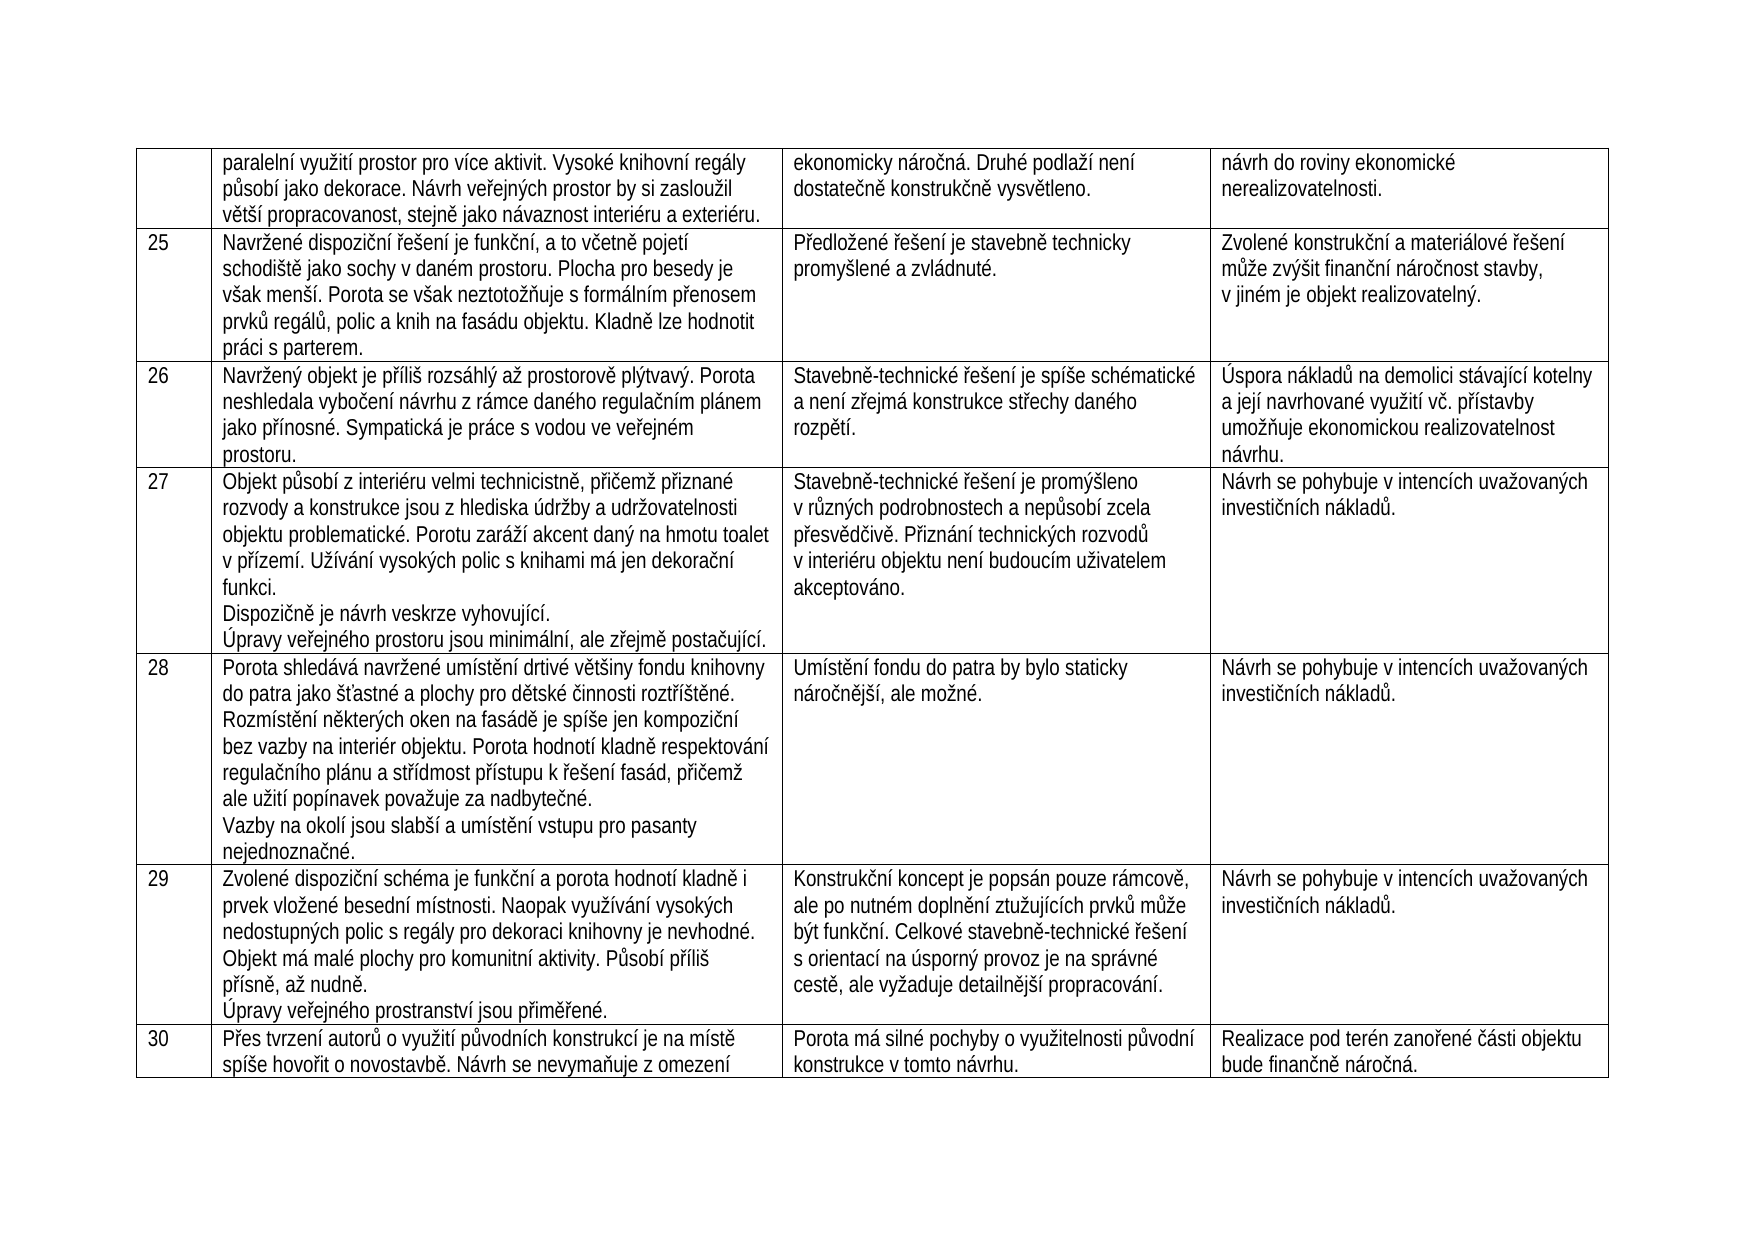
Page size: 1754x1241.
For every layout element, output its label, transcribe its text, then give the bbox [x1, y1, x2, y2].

table_cell Umístění fondu do patra by bylo staticky náročnější, ale možné. [783, 654, 1210, 864]
table_cell Stavebně-technické řešení je promýšleno v různých podrobnostech a nepůsobí zcela přesvědčivě. Přiznání technických rozvodů v interiéru objektu není budoucím uživatelem akceptováno. [783, 468, 1210, 652]
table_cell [1211, 1025, 1608, 1077]
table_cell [783, 149, 1210, 228]
table_cell Navržený objekt je příliš rozsáhlý až prostorově plýtvavý. Porota neshledala vybočení návrhu z rámce daného regulačním plánem jako přínosné. Sympatická je práce s vodou ve veřejném prostoru. [212, 362, 782, 467]
table_cell Porota shledává navržené umístění drtivé většiny fondu knihovny do patra jako šťastné a plochy pro dětské činnosti roztříštěné. Rozmístění některých oken na fasádě je spíše jen kompoziční bez vazby na interiér objektu. Porota hodnotí kladně respektování regulačního plánu a střídmost přístupu k řešení fasád, přičemž ale užití popínavek považuje za nadbytečné. Vazby na okolí jsou slabší a umístění vstupu pro pasanty nejednoznačné. [212, 654, 782, 864]
table_cell Návrh se pohybuje v intencích uvažovaných investičních nákladů. [1211, 468, 1608, 652]
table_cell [212, 149, 782, 228]
table_cell Zvolené dispoziční schéma je funkční a porota hodnotí kladně i prvek vložené besední místnosti. Naopak využívání vysokých nedostupných polic s regály pro dekoraci knihovny je nevhodné. Objekt má malé plochy pro komunitní aktivity. Působí příliš přísně, až nudně. Úpravy veřejného prostranství jsou přiměřené. [212, 865, 782, 1023]
table_cell Konstrukční koncept je popsán pouze rámcově, ale po nutném doplnění ztužujících prvků může být funkční. Celkové stavebně-technické řešení s orientací na úsporný provoz je na správné cestě, ale vyžaduje detailnější propracování. [783, 865, 1210, 1023]
table_cell Návrh se pohybuje v intencích uvažovaných investičních nákladů. [1211, 654, 1608, 864]
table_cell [212, 1025, 782, 1077]
table_cell Úspora nákladů na demolici stávající kotelny a její navrhované využití vč. přístavby umožňuje ekonomickou realizovatelnost návrhu. [1211, 362, 1608, 467]
table_cell Stavebně-technické řešení je spíše schématické a není zřejmá konstrukce střechy daného rozpětí. [783, 362, 1210, 467]
table_cell 29 [137, 865, 211, 1023]
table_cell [783, 1025, 1210, 1077]
table_cell Zvolené konstrukční a materiálové řešení může zvýšit finanční náročnost stavby, v jiném je objekt realizovatelný. [1211, 229, 1608, 361]
table_cell 28 [137, 654, 211, 864]
table_cell 25 [137, 229, 211, 361]
table_cell 26 [137, 362, 211, 467]
table_cell 30 [137, 1025, 211, 1077]
table_cell Návrh se pohybuje v intencích uvažovaných investičních nákladů. [1211, 865, 1608, 1023]
table_cell Předložené řešení je stavebně technicky promyšlené a zvládnuté. [783, 229, 1210, 361]
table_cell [1211, 149, 1608, 228]
table_cell 27 [137, 468, 211, 652]
table_cell Objekt působí z interiéru velmi technicistně, přičemž přiznané rozvody a konstrukce jsou z hlediska údržby a udržovatelnosti objektu problematické. Porotu zaráží akcent daný na hmotu toalet v přízemí. Užívání vysokých polic s knihami má jen dekorační funkci. Dispozičně je návrh veskrze vyhovující. Úpravy veřejného prostoru jsou minimální, ale zřejmě postačující. [212, 468, 782, 652]
table_cell Navržené dispoziční řešení je funkční, a to včetně pojetí schodiště jako sochy v daném prostoru. Plocha pro besedy je však menší. Porota se však neztotožňuje s formálním přenosem prvků regálů, polic a knih na fasádu objektu. Kladně lze hodnotit práci s parterem. [212, 229, 782, 361]
table_cell 24 [137, 149, 211, 228]
